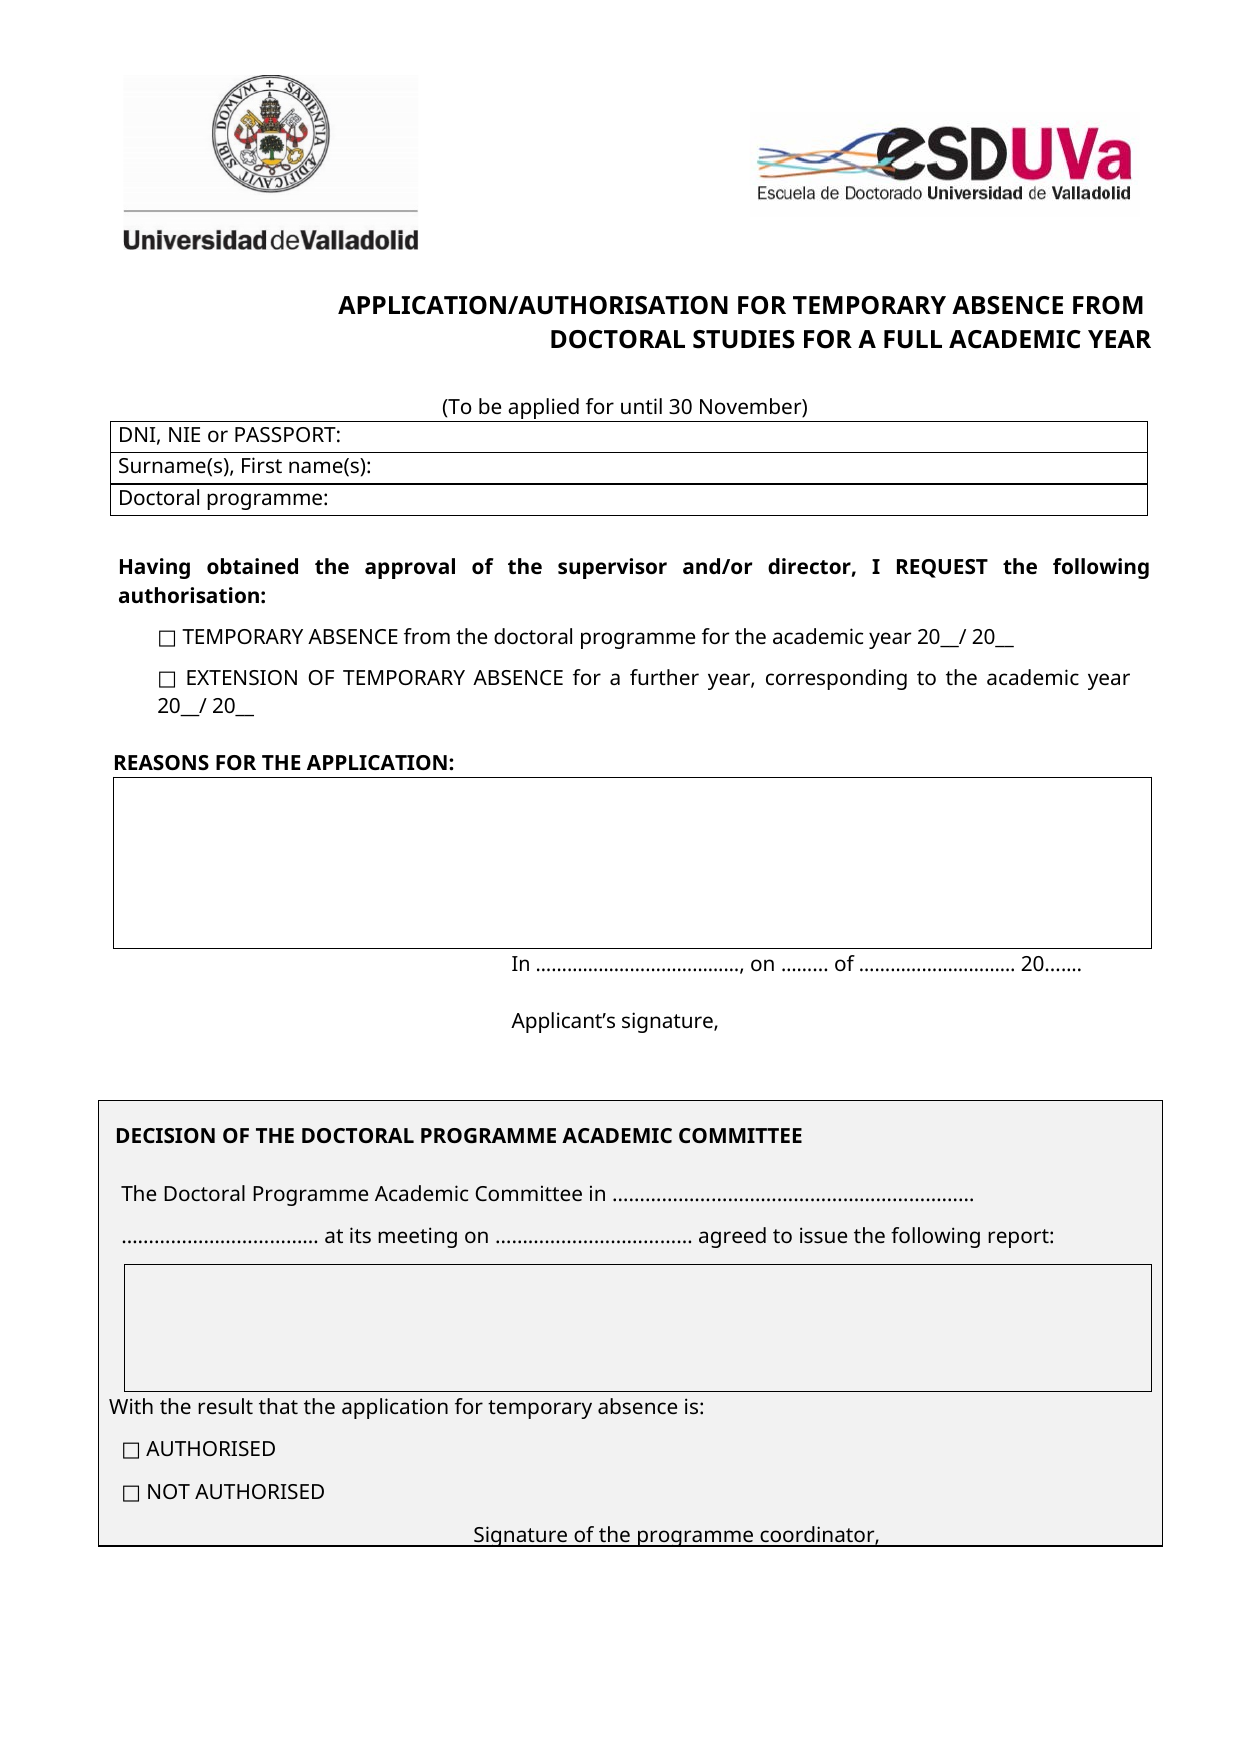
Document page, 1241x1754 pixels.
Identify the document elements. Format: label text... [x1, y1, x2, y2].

table_header [125, 1265, 1151, 1391]
table_header DNI, NIE or PASSPORT: [111, 422, 1147, 452]
text Having obtained the approval of the supervisor and/or director, I REQUEST the following authorisation: [118, 552, 1152, 609]
table_header [114, 778, 1151, 948]
text The Doctoral Programme Academic Committee in ………………………………………………………… ……………………………… at its meeting on ……………………………… agreed to issue the following report: [121, 1179, 1152, 1250]
subtitle In …………………………………, on ……… of ………………………… 20……. [511, 949, 1152, 978]
text □ AUTHORISED [121, 1434, 1152, 1463]
text With the result that the application for temporary absence is: [98, 1392, 1152, 1420]
text APPLICATION/AUTHORISATION FOR TEMPORARY ABSENCE FROM DOCTORAL STUDIES FOR A FULL ACADEMIC YEAR [98, 288, 1152, 356]
text □ TEMPORARY ABSENCE from the doctoral programme for the academic year 20__/ 20__ [157, 622, 1131, 650]
text □ NOT AUTHORISED Signature of the programme coordinator, [121, 1477, 1152, 1548]
subtitle Applicant’s signature, [511, 1006, 1152, 1034]
table_cell Doctoral programme: [111, 485, 1147, 514]
text DECISION OF THE DOCTORAL PROGRAMME ACADEMIC COMMITTEE [109, 1121, 1152, 1150]
text (To be applied for until 30 November) [98, 392, 1152, 421]
picture [123, 75, 419, 250]
table_cell Surname(s), First name(s): [111, 453, 1147, 483]
text REASONS FOR THE APPLICATION: [113, 748, 1043, 777]
picture [749, 104, 1141, 221]
text □ EXTENSION OF TEMPORARY ABSENCE for a further year, corresponding to the academic year 20__/ 20__ [157, 663, 1131, 720]
